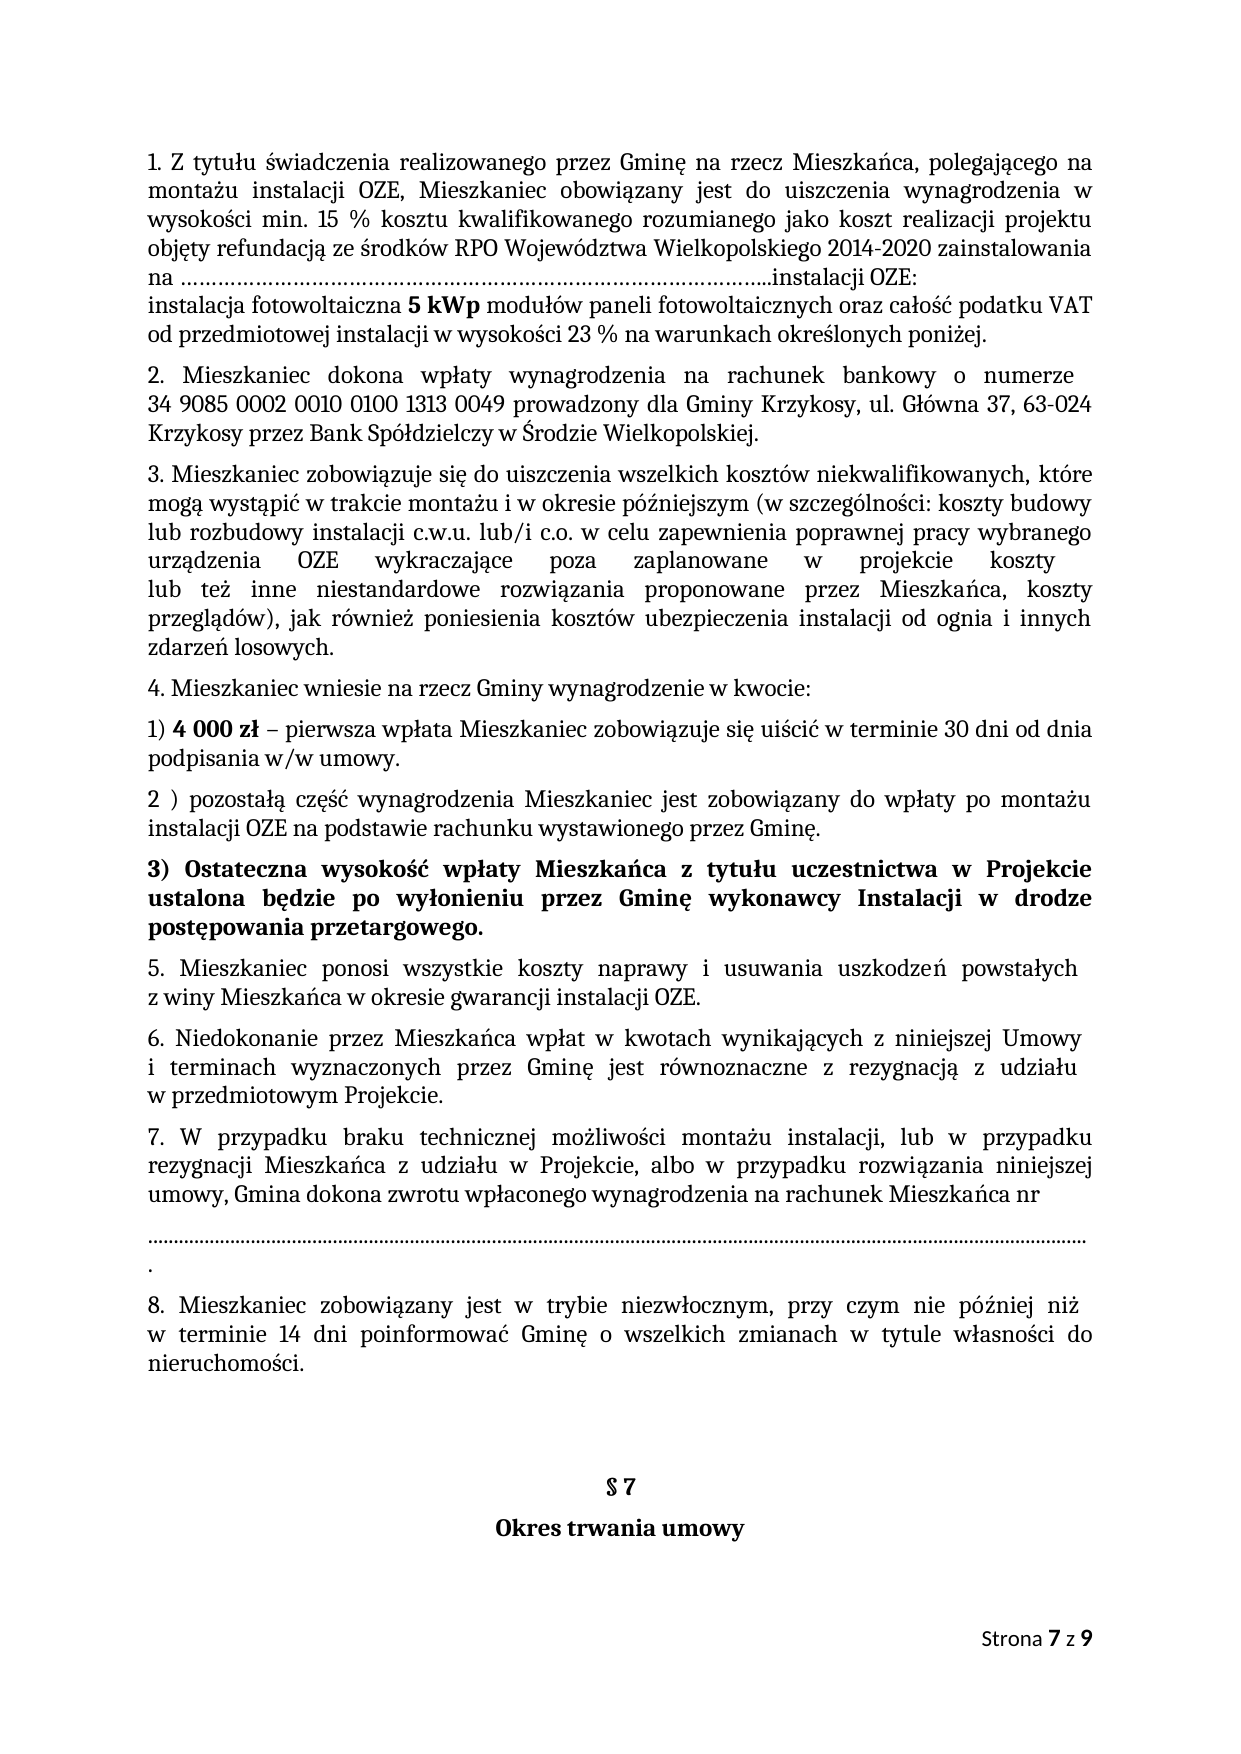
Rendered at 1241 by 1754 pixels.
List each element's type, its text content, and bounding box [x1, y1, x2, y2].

text 1. Z tytułu świadczenia realizowanego przez Gminę na rzecz Mieszkańca, polegającego na montażu instalacji OZE, Mieszkaniec obowiązany jest do uiszczenia wynagrodzenia w wysokości min. 15 % kosztu kwalifikowanego rozumianego jako koszt realizacji projektu objęty refundacją ze środków RPO Województwa Wielkopolskiego 2014-2020 zainstalowania na …………………………………………………………………………………..instalacji OZE: [148, 148, 1093, 291]
text 7. W przypadku braku technicznej możliwości montażu instalacji, lub w przypadku rezygnacji Mieszkańca z udziału w Projekcie, albo w przypadku rozwiązania niniejszej umowy, Gmina dokona zwrotu wpłaconego wynagrodzenia na rachunek Mieszkańca nr [148, 1123, 1093, 1209]
text 3) Ostateczna wysokość wpłaty Mieszkańca z tytułu uczestnictwa w Projekcie ustalona będzie po wyłonieniu przez Gminę wykonawcy Instalacji w drodze postępowania przetargowego. [148, 855, 1093, 941]
text 6. Niedokonanie przez Mieszkańca wpłat w kwotach wynikających z niniejszej Umowy i terminach wyznaczonych przez Gminę jest równoznaczne z rezygnacją z udziału w przedmiotowym Projekcie. [148, 1024, 1093, 1110]
text 3. Mieszkaniec zobowiązuje się do uiszczenia wszelkich kosztów niekwalifikowanych, które mogą wystąpić w trakcie montażu i w okresie późniejszym (w szczególności: koszty budowy lub rozbudowy instalacji c.w.u. lub/i c.o. w celu zapewnienia poprawnej pracy wybranego urządzenia OZE wykraczające poza zaplanowane w projekcie koszty lub też inne niestandardowe rozwiązania proponowane przez Mieszkańca, koszty przeglądów), jak również poniesienia kosztów ubezpieczenia instalacji od ognia i innych zdarzeń losowych. [148, 460, 1093, 661]
text 4. Mieszkaniec wniesie na rzecz Gminy wynagrodzenie w kwocie: [148, 674, 1093, 703]
text 2 ) pozostałą część wynagrodzenia Mieszkaniec jest zobowiązany do wpłaty po montażu instalacji OZE na podstawie rachunku wystawionego przez Gminę. [148, 785, 1093, 843]
text 2. Mieszkaniec dokona wpłaty wynagrodzenia na rachunek bankowy o numerze 34 9085 0002 0010 0100 1313 0049 prowadzony dla Gminy Krzykosy, ul. Główna 37, 63-024 Krzykosy przez Bank Spółdzielczy w Środzie Wielkopolskiej. [148, 361, 1093, 448]
text ........................................................................................................................................................................................ [148, 1221, 1093, 1279]
text 8. Mieszkaniec zobowiązany jest w trybie niezwłocznym, przy czym nie później niż w terminie 14 dni poinformować Gminę o wszelkich zmianach w tytule własności do nieruchomości. [148, 1291, 1093, 1378]
text instalacja fotowoltaiczna 5 kWp modułów paneli fotowoltaicznych oraz całość podatku VAT od przedmiotowej instalacji w wysokości 23 % na warunkach określonych poniżej. [148, 291, 1093, 349]
text § 7 [148, 1473, 1093, 1501]
text 5. Mieszkaniec ponosi wszystkie koszty naprawy i usuwania uszkodzeń powstałych z winy Mieszkańca w okresie gwarancji instalacji OZE. [148, 954, 1093, 1011]
text Okres trwania umowy [148, 1514, 1093, 1543]
text 1) 4 000 zł – pierwsza wpłata Mieszkaniec zobowiązuje się uiścić w terminie 30 dni od dnia podpisania w/w umowy. [148, 715, 1093, 773]
